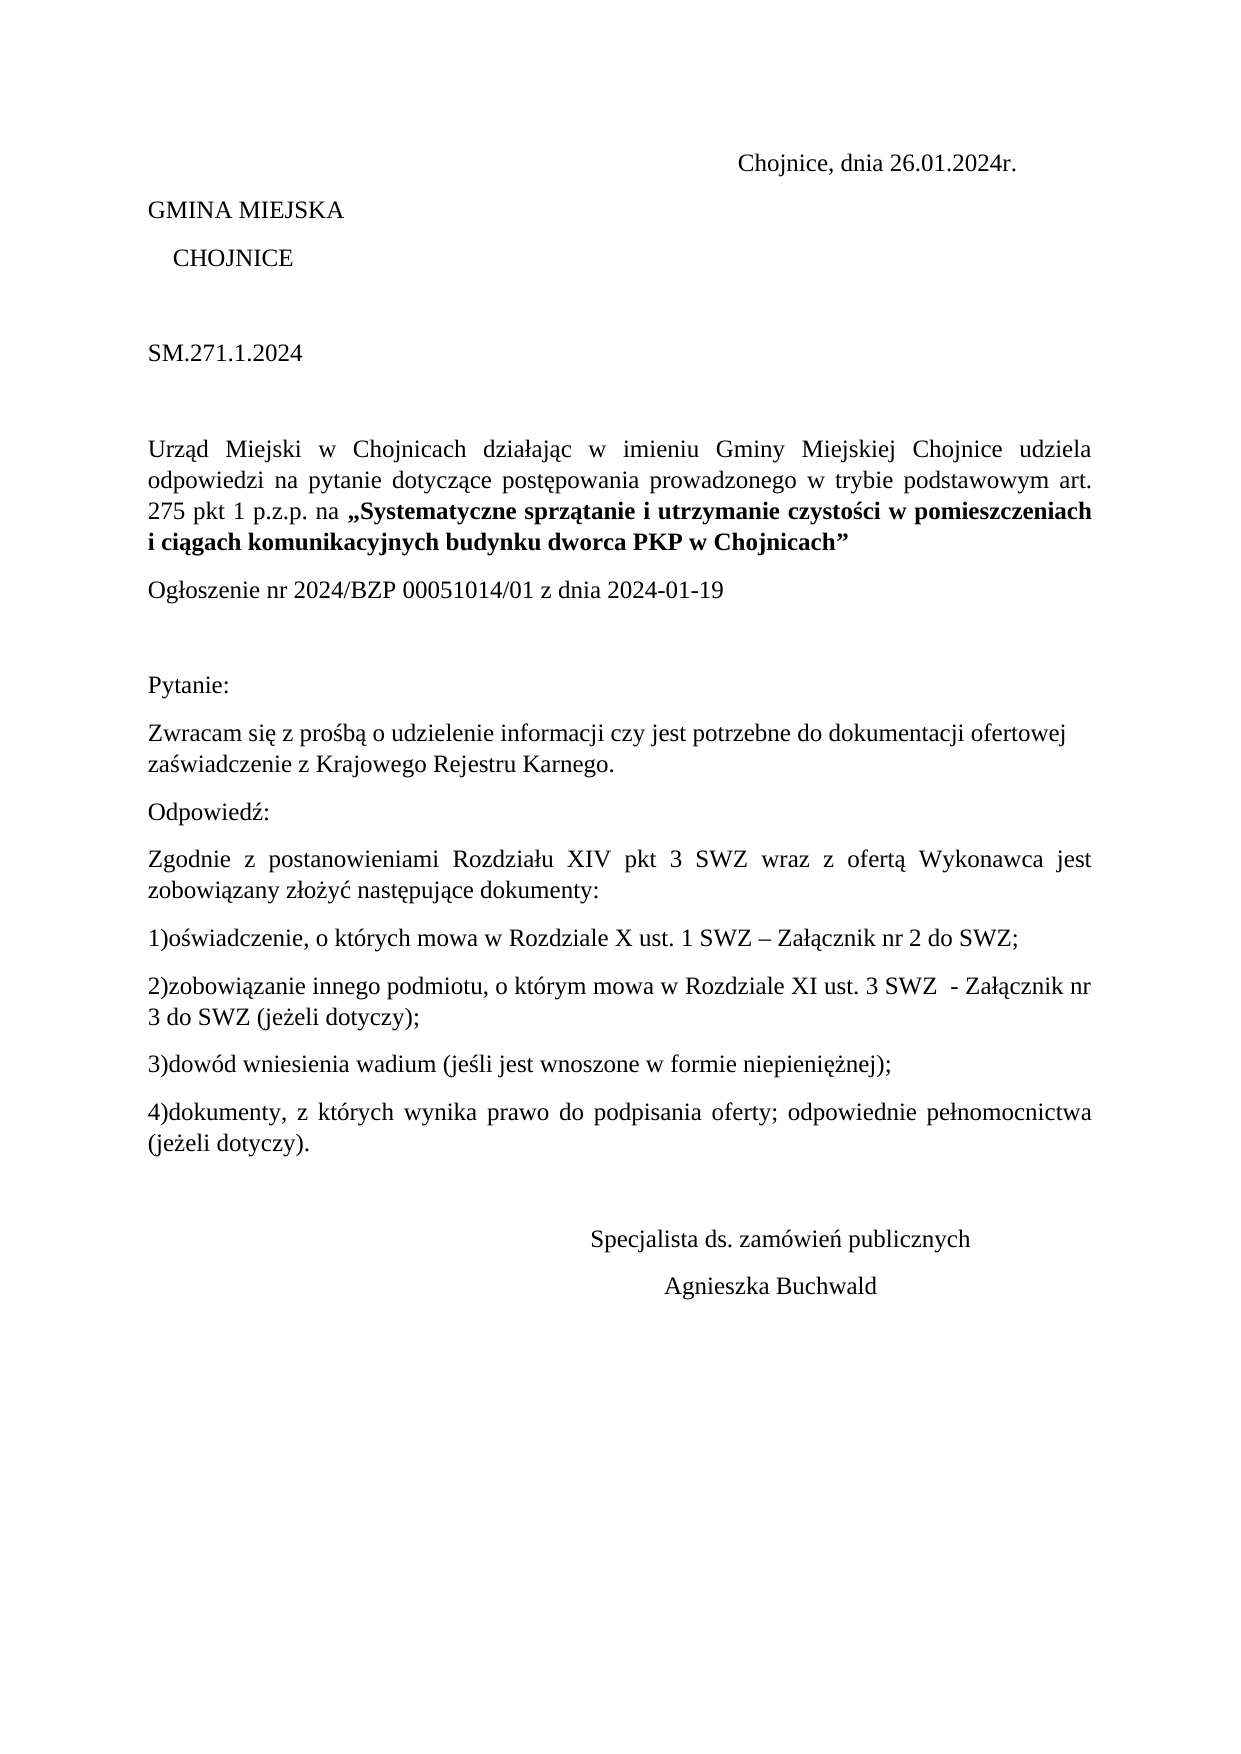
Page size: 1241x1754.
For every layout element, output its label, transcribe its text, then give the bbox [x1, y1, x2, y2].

text Zgodnie z postanowieniami Rozdziału XIV pkt 3 SWZ wraz z ofertą Wykonawca jest zobowiązany złożyć następujące dokumenty: [148, 844, 1093, 904]
text 2)zobowiązanie innego podmiotu, o którym mowa w Rozdziale XI ust. 3 SWZ - Załącznik nr 3 do SWZ (jeżeli dotyczy); [148, 971, 1093, 1031]
text SM.271.1.2024 [148, 338, 1093, 367]
text 3)dowód wniesienia wadium (jeśli jest wnoszone w formie niepieniężnej); [148, 1049, 1093, 1078]
text Ogłoszenie nr 2024/BZP 00051014/01 z dnia 2024-01-19 [148, 575, 1093, 603]
text 4)dokumenty, z których wynika prawo do podpisania oferty; odpowiednie pełnomocnictwa (jeżeli dotyczy). [148, 1097, 1093, 1157]
text Zwracam się z prośbą o udzielenie informacji czy jest potrzebne do dokumentacji ofertowej zaświadczenie z Krajowego Rejestru Karnego. [148, 718, 1093, 778]
text Specjalista ds. zamówień publicznych [516, 1224, 1093, 1252]
text GMINA MIEJSKA [148, 195, 1093, 224]
text Chojnice, dnia 26.01.2024r. [148, 148, 1093, 176]
text Agnieszka Buchwald [590, 1271, 1093, 1300]
text Odpowiedź: [148, 797, 1093, 825]
text 1)oświadczenie, o których mowa w Rozdziale X ust. 1 SWZ – Załącznik nr 2 do SWZ; [148, 923, 1093, 952]
text Urząd Miejski w Chojnicach działając w imieniu Gminy Miejskiej Chojnice udziela odpowiedzi na pytanie dotyczące postępowania prowadzonego w trybie podstawowym art. 275 pkt 1 p.z.p. na „Systematyczne sprzątanie i utrzymanie czystości w pomieszczeniach i ciągach komunikacyjnych budynku dworca PKP w Chojnicach” [148, 434, 1093, 556]
text Pytanie: [148, 670, 1093, 699]
text CHOJNICE [148, 243, 1093, 272]
